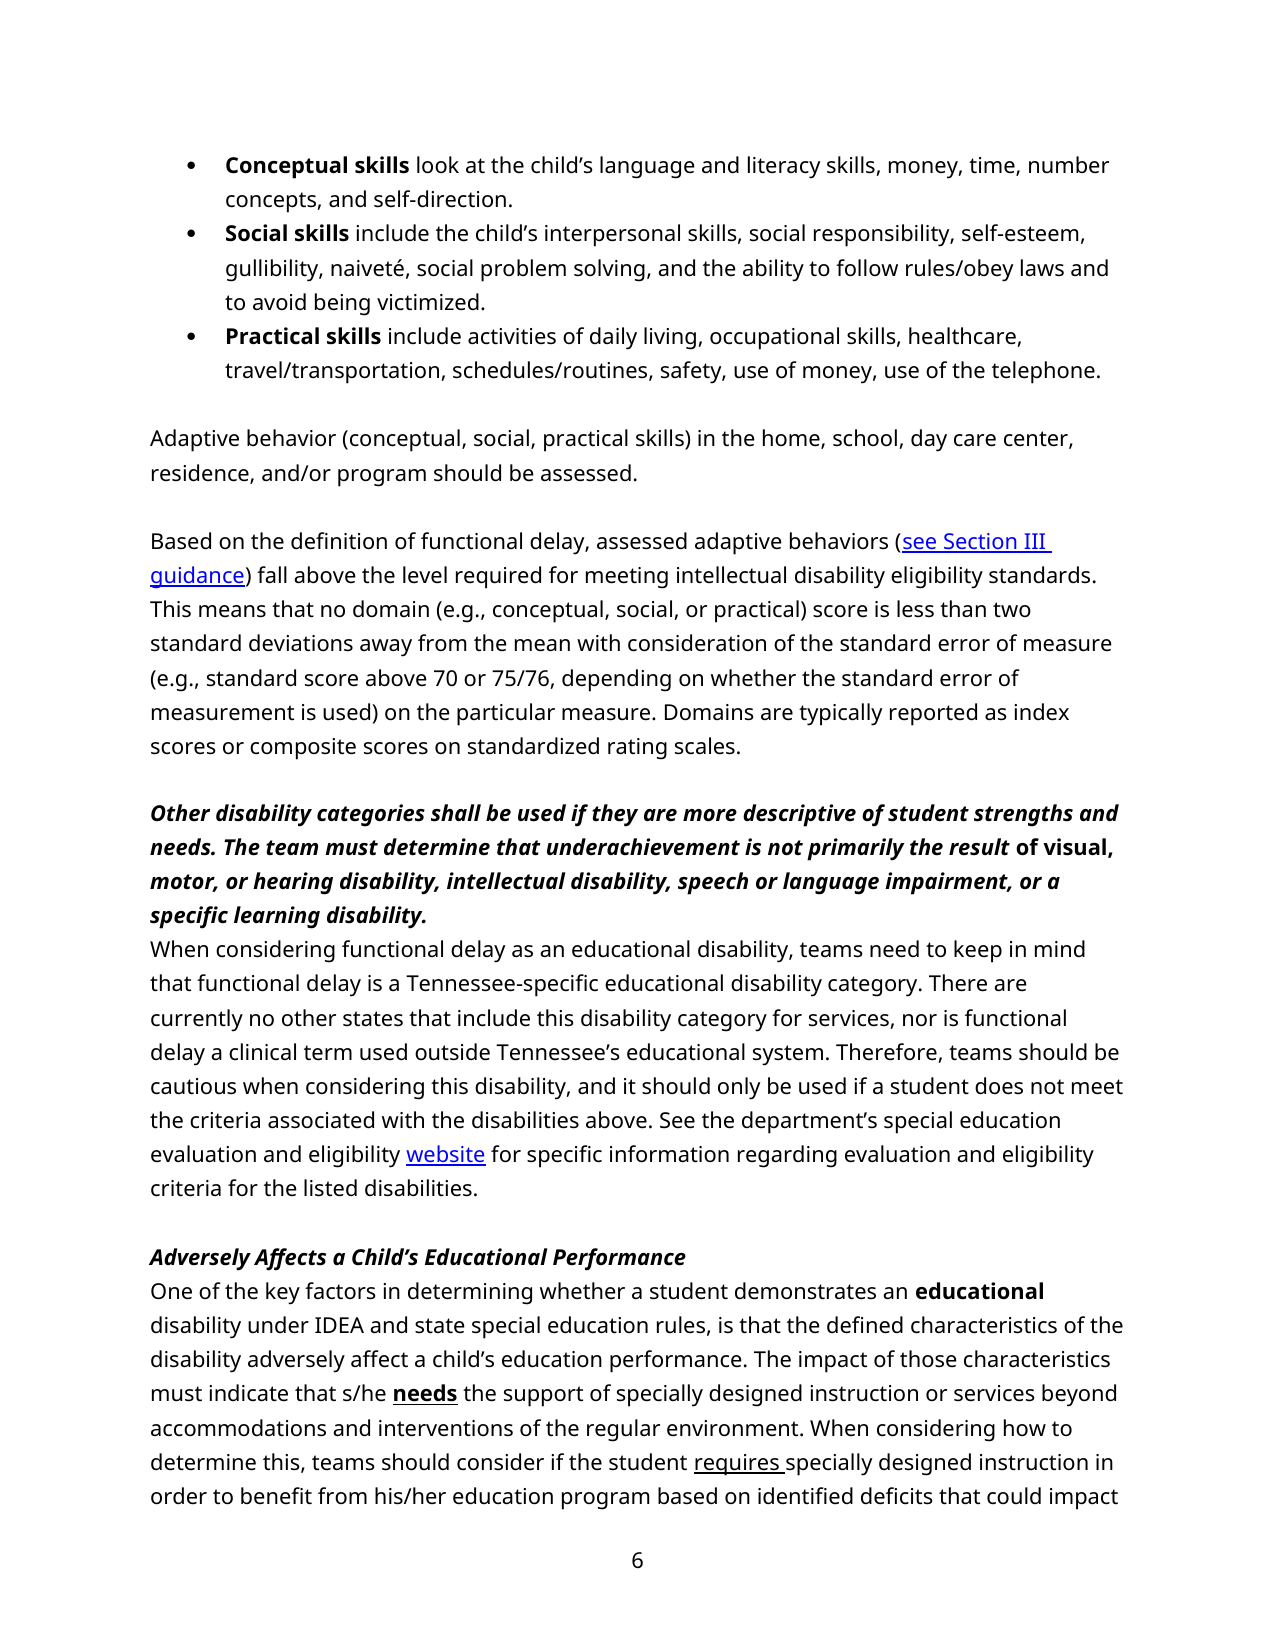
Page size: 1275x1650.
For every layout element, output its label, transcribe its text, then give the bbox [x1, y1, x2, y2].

list Social skills include the child’s interpersonal skills, social responsibility, self-esteem, gullibility, naiveté, social problem solving, and the ability to follow rules/obey laws and to avoid being victimized. [187, 218, 1125, 316]
text Based on the definition of functional delay, assessed adaptive behaviors (see Section III guidance) fall above the level required for meeting intellectual disability eligibility standards. This means that no domain (e.g., conceptual, social, or practical) score is less than two standard deviations away from the mean with consideration of the standard error of measure (e.g., standard score above 70 or 75/76, depending on whether the standard error of measurement is used) on the particular measure. Domains are typically reported as index scores or composite scores on standardized rating scales. [150, 526, 1125, 761]
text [150, 1276, 1125, 1511]
list Practical skills include activities of daily living, occupational skills, healthcare, travel/transportation, schedules/routines, safety, use of money, use of the telephone. [187, 321, 1125, 385]
text Adversely Affects a Child’s Educational Performance [150, 1242, 1125, 1272]
text When considering functional delay as an educational disability, teams need to keep in mind that functional delay is a Tennessee-specific educational disability category. There are currently no other states that include this disability category for services, nor is functional delay a clinical term used outside Tennessee’s educational system. Therefore, teams should be cautious when considering this disability, and it should only be used if a student does not meet the criteria associated with the disabilities above. See the department’s special education evaluation and eligibility website for specific information regarding evaluation and eligibility criteria for the listed disabilities. [150, 934, 1125, 1203]
list Conceptual skills look at the child’s language and literacy skills, money, time, number concepts, and self-direction. [187, 150, 1125, 214]
text Other disability categories shall be used if they are more descriptive of student strengths and needs. The team must determine that underachievement is not primarily the result of visual, motor, or hearing disability, intellectual disability, speech or language impairment, or a specific learning disability. [150, 798, 1125, 930]
text Adaptive behavior (conceptual, social, practical skills) in the home, school, day care center, residence, and/or program should be assessed. [150, 423, 1125, 487]
